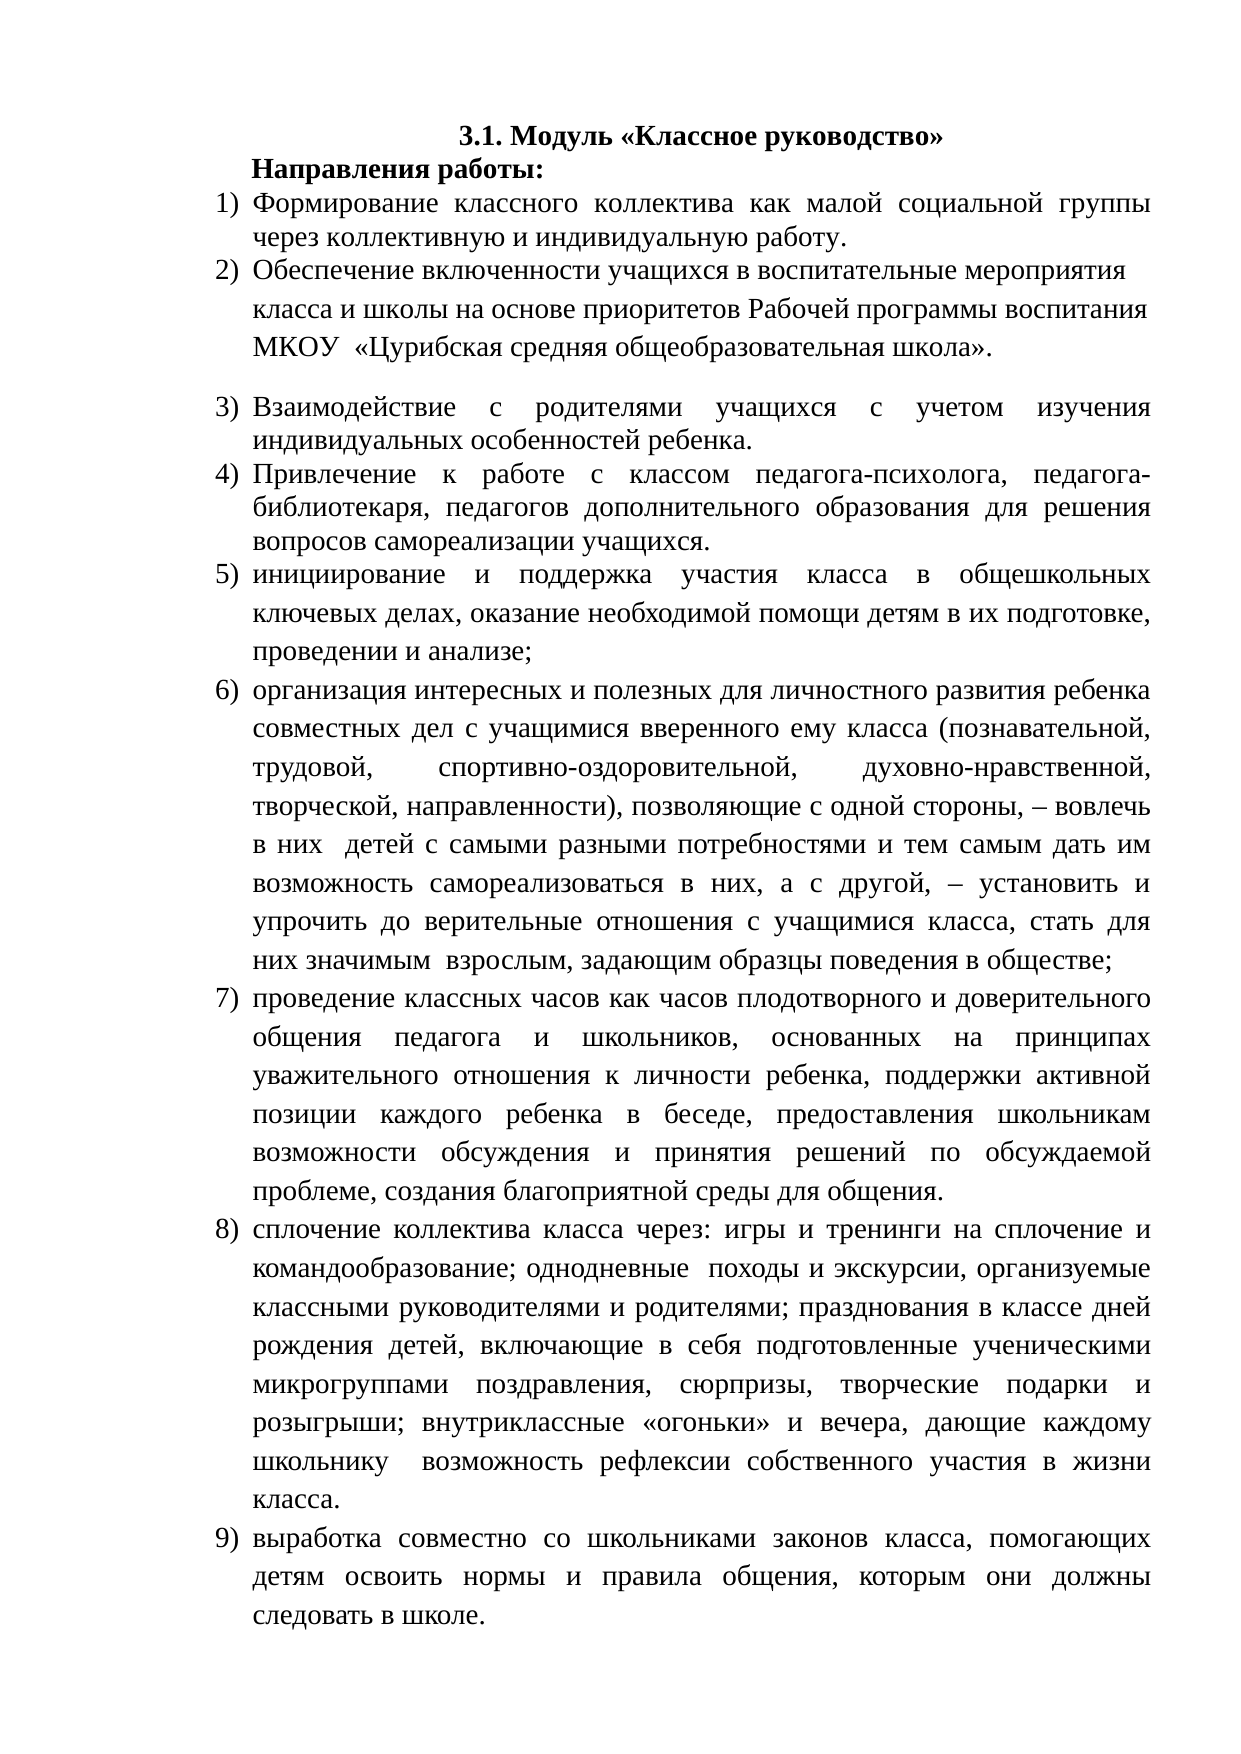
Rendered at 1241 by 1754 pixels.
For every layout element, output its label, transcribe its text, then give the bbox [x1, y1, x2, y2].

list инициирование и поддержка участия класса в общешкольных ключевых делах, оказание необходимой помощи детям в их подготовке, проведении и анализе; [215, 556, 1152, 667]
list Формирование классного коллектива как малой социальной группы через коллективную и индивидуальную работу. [215, 185, 1152, 252]
list Взаимодействие с родителями учащихся с учетом изучения индивидуальных особенностей ребенка. [215, 389, 1152, 456]
list проведение классных часов как часов плодотворного и доверительного общения педагога и школьников, основанных на принципах уважительного отношения к личности ребенка, поддержки активной позиции каждого ребенка в беседе, предоставления школьникам возможности обсуждения и принятия решений по обсуждаемой проблеме, создания благоприятной среды для общения. [215, 980, 1152, 1207]
text 3.1. Модуль «Классное руководство» [177, 118, 1152, 152]
list сплочение коллектива класса через: игры и тренинги на сплочение и командообразование; однодневные походы и экскурсии, организуемые классными руководителями и родителями; празднования в классе дней рождения детей, включающие в себя подготовленные ученическими микрогруппами поздравления, сюрпризы, творческие подарки и розыгрыши; внутриклассные «огоньки» и вечера, дающие каждому школьнику возможность рефлексии собственного участия в жизни класса. [215, 1212, 1152, 1515]
list выработка совместно со школьниками законов класса, помогающих детям освоить нормы и правила общения, которым они должны следовать в школе. [215, 1520, 1152, 1631]
text Направления работы: [177, 152, 1152, 185]
list Привлечение к работе с классом педагога-психолога, педагога-библиотекаря, педагогов дополнительного образования для решения вопросов самореализации учащихся. [215, 456, 1152, 556]
list Обеспечение включенности учащихся в воспитательные мероприятия класса и школы на основе приоритетов Рабочей программы воспитания МКОУ «Цурибская средняя общеобразовательная школа». [215, 252, 1152, 363]
list организация интересных и полезных для личностного развития ребенка совместных дел с учащимися вверенного ему класса (познавательной, трудовой, спортивно-оздоровительной, духовно-нравственной, творческой, направленности), позволяющие с одной стороны, – вовлечь в них детей с самыми разными потребностями и тем самым дать им возможность самореализоваться в них, а с другой, – установить и упрочить до верительные отношения с учащимися класса, стать для них значимым взрослым, задающим образцы поведения в обществе; [215, 672, 1152, 975]
